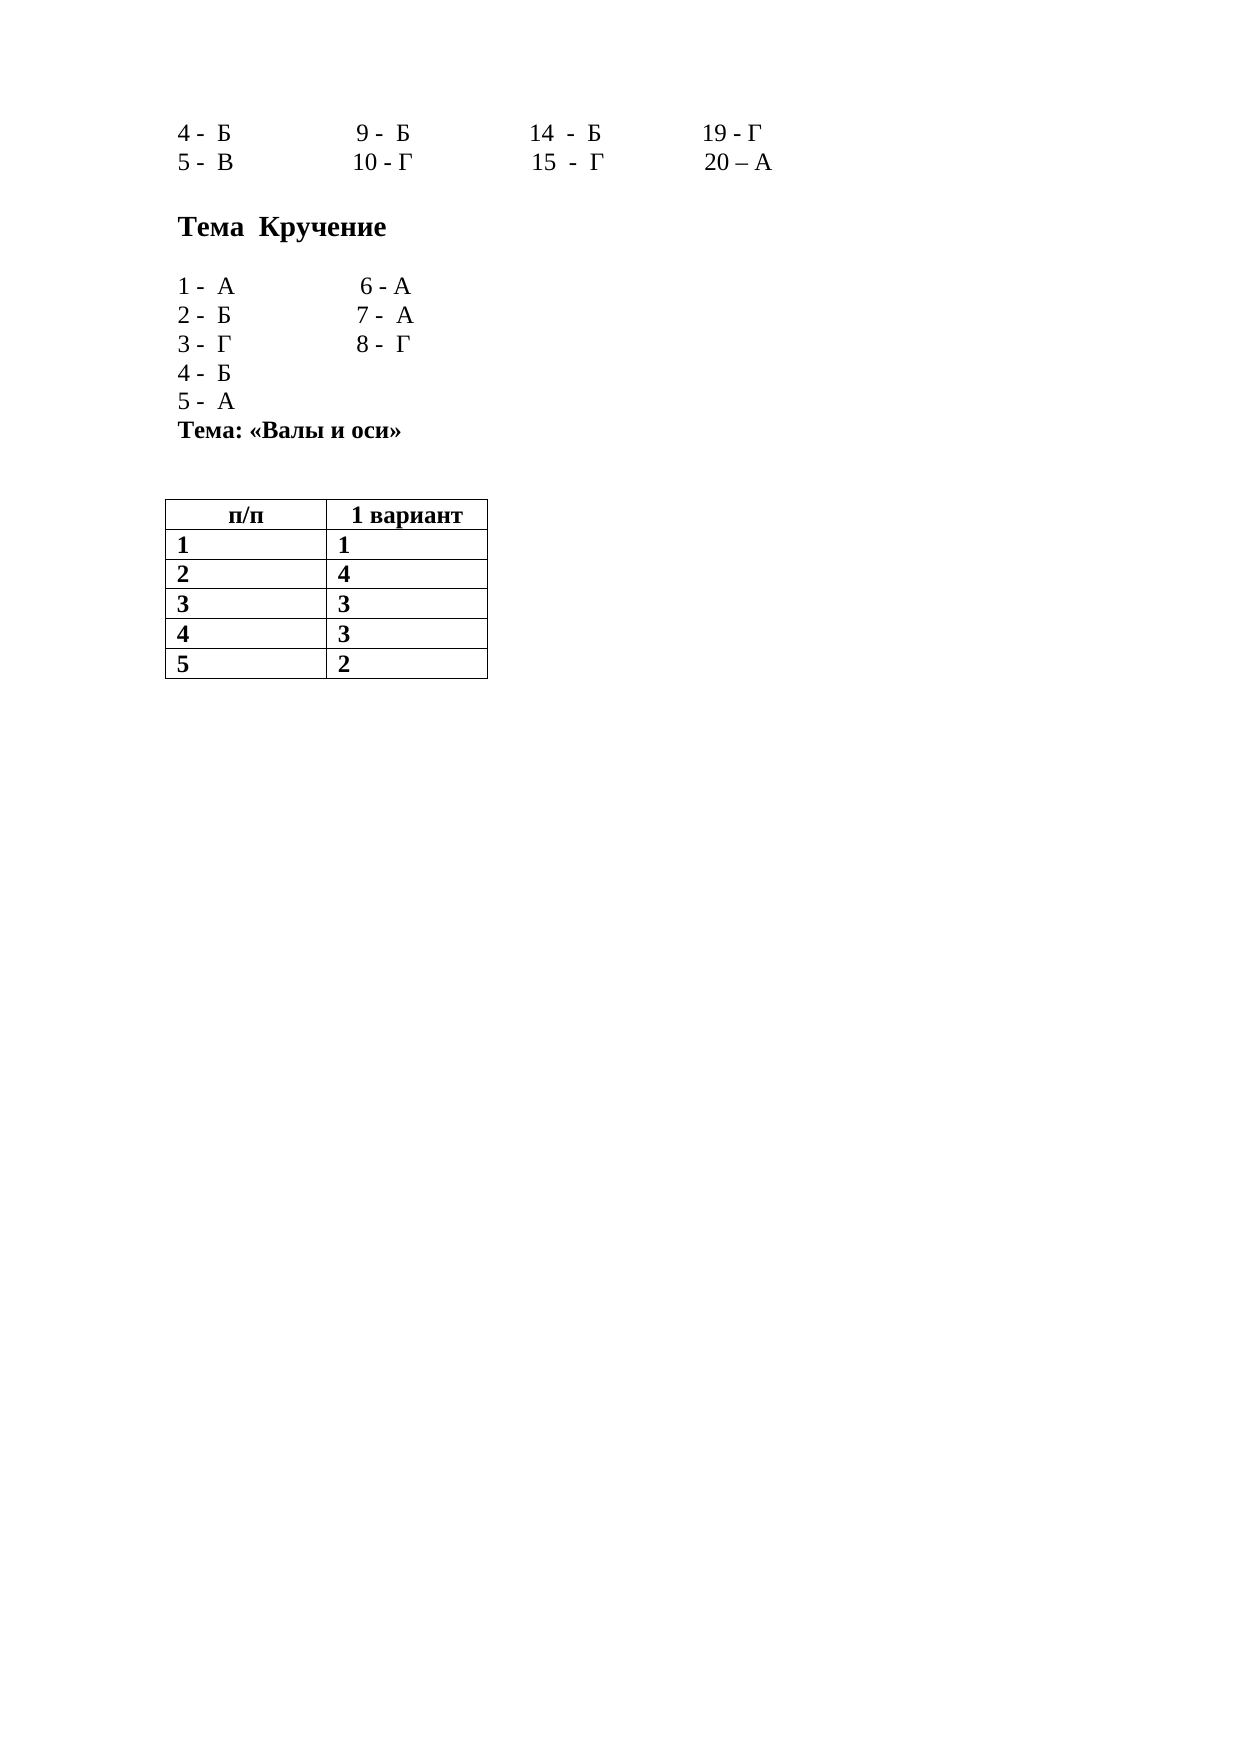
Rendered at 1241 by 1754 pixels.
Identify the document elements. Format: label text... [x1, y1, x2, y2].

text 2 - Б 7 - А [177, 300, 1152, 329]
text 5 - В 10 - Г 15 - Г 20 – А [177, 147, 1152, 176]
table_cell 3 [327, 619, 487, 648]
text 5 - А [177, 386, 1152, 415]
table_cell 1 [327, 530, 487, 558]
table_header 1 вариант [327, 500, 487, 529]
text 3 - Г 8 - Г [177, 329, 1152, 358]
table_cell 2 [166, 560, 326, 588]
text 4 - Б 9 - Б 14 - Б 19 - Г [177, 118, 1152, 147]
table_cell 5 [166, 649, 326, 678]
table_cell 4 [166, 619, 326, 648]
table_header п/п [166, 500, 326, 529]
text 4 - Б [177, 358, 1152, 386]
table_cell 1 [166, 530, 326, 558]
table_cell 3 [166, 589, 326, 618]
table_cell 4 [327, 560, 487, 588]
text Тема Кручение [177, 209, 1152, 243]
text 1 - А 6 - А [177, 271, 1152, 300]
table_cell 3 [327, 589, 487, 618]
table_cell 2 [327, 649, 487, 678]
text Тема: «Валы и оси» [177, 415, 1152, 444]
